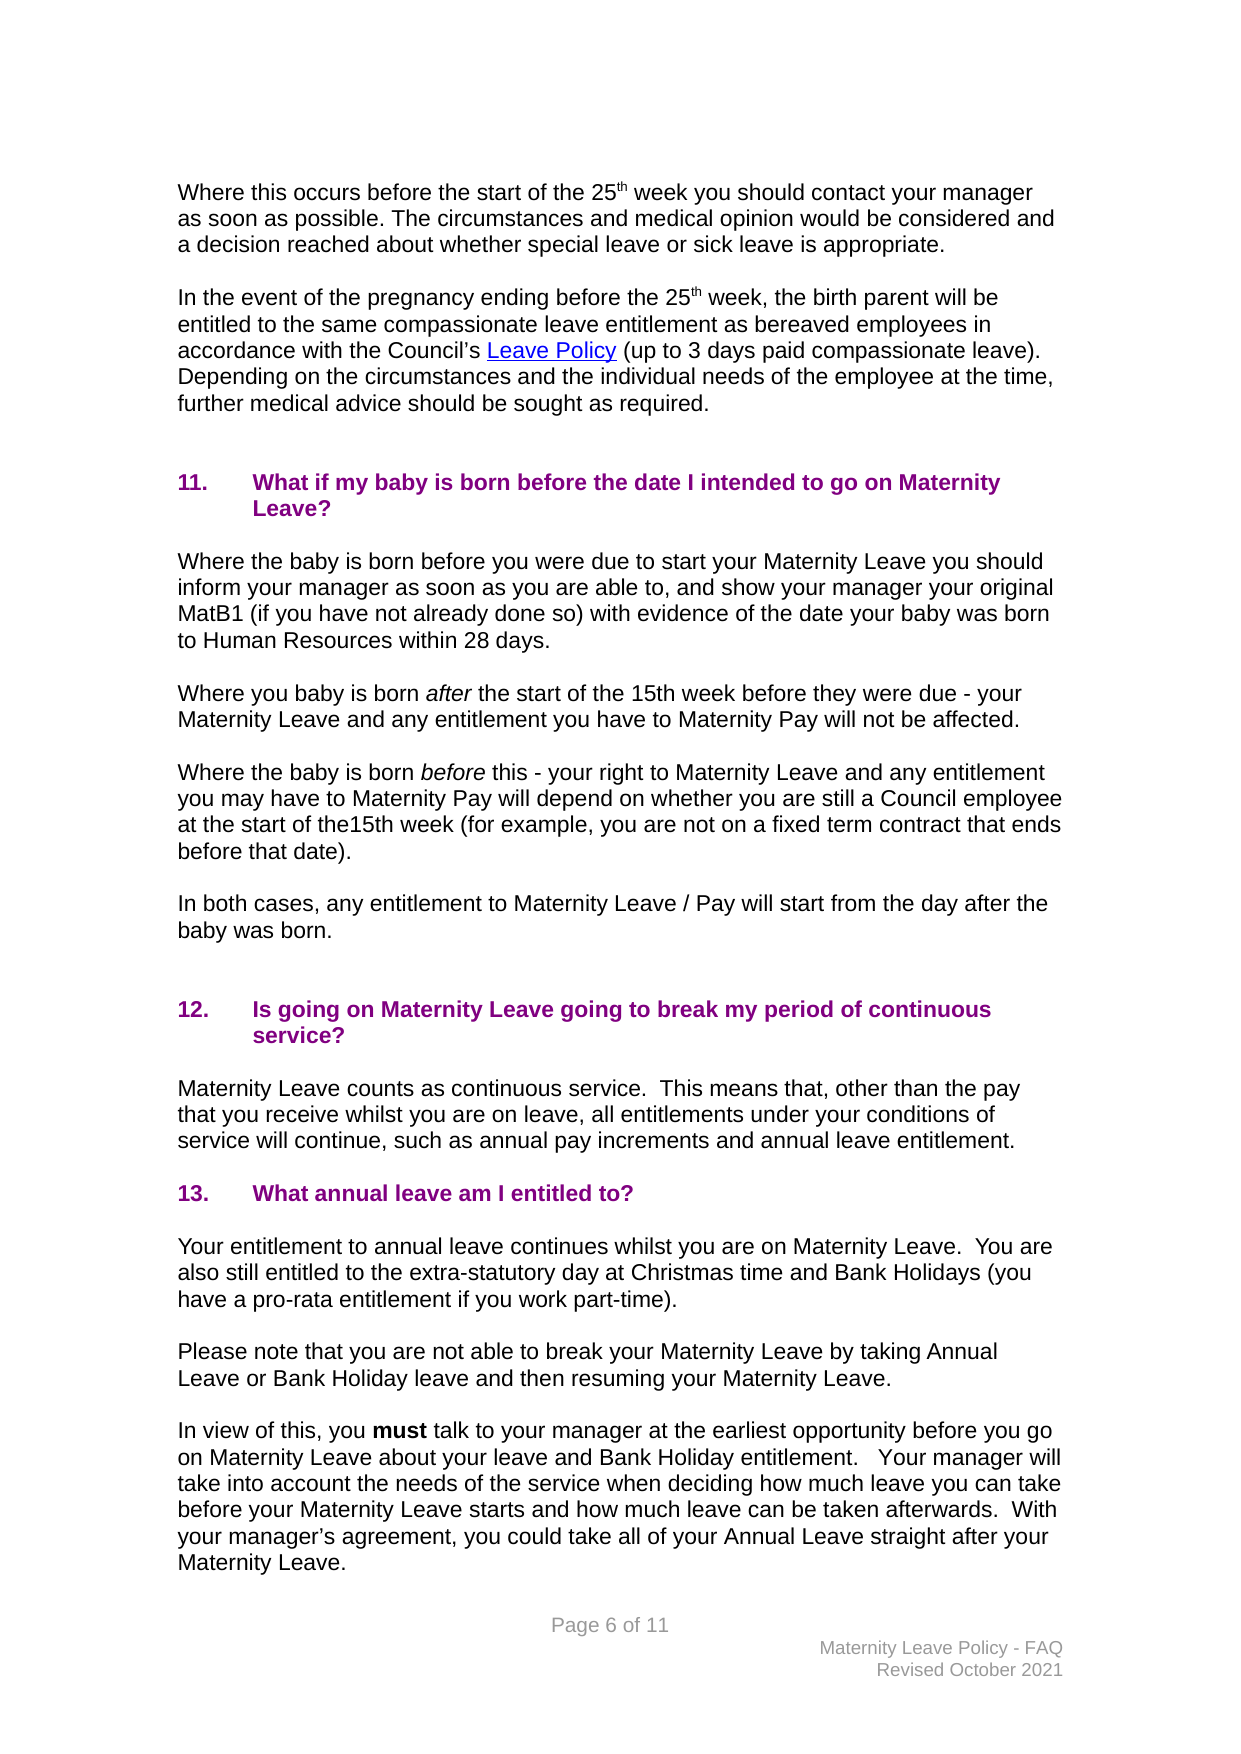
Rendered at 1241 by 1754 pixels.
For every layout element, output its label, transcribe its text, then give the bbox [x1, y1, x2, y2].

text Maternity Leave counts as continuous service. This means that, other than the pay that you receive whilst you are on leave, all entitlements under your conditions of service will continue, such as annual pay increments and annual leave entitlement. [177, 1075, 1063, 1154]
text Where this occurs before the start of the 25th week you should contact your manager as soon as possible. The circumstances and medical opinion would be considered and a decision reached about whether special leave or sick leave is appropriate. [177, 179, 1063, 258]
text Where you baby is born after the start of the 15th week before they were due - your Maternity Leave and any entitlement you have to Maternity Pay will not be affected. [177, 679, 1063, 732]
text Please note that you are not able to break your Maternity Leave by taking Annual Leave or Bank Holiday leave and then resuming your Maternity Leave. [177, 1338, 1063, 1391]
text In both cases, any entitlement to Maternity Leave / Pay will start from the day after the baby was born. [177, 890, 1063, 943]
text Your entitlement to annual leave continues whilst you are on Maternity Leave. You are also still entitled to the extra-statutory day at Christmas time and Bank Holidays (you have a pro-rata entitlement if you work part-time). [177, 1233, 1063, 1312]
text In the event of the pregnancy ending before the 25th week, the birth parent will be entitled to the same compassionate leave entitlement as bereaved employees in accordance with the Council’s Leave Policy (up to 3 days paid compassionate leave). Depending on the circumstances and the individual needs of the employee at the time, further medical advice should be sought as required. [177, 284, 1063, 416]
text 13. What annual leave am I entitled to? [177, 1180, 1063, 1207]
text Where the baby is born before you were due to start your Maternity Leave you should inform your manager as soon as you are able to, and show your manager your original MatB1 (if you have not already done so) with evidence of the date your baby was born to Human Resources within 28 days. [177, 548, 1063, 653]
text 11. What if my baby is born before the date I intended to go on Maternity Leave? [177, 469, 1063, 521]
text In view of this, you must talk to your manager at the earliest opportunity before you go on Maternity Leave about your leave and Bank Holiday entitlement. Your manager will take into account the needs of the service when deciding how much leave you can take before your Maternity Leave starts and how much leave can be taken afterwards. With your manager’s agreement, you could take all of your Annual Leave straight after your Maternity Leave. [177, 1417, 1063, 1576]
text Where the baby is born before this - your right to Maternity Leave and any entitlement you may have to Maternity Pay will depend on whether you are still a Council employee at the start of the15th week (for example, you are not on a fixed term contract that ends before that date). [177, 758, 1063, 864]
text 12. Is going on Maternity Leave going to break my period of continuous service? [177, 996, 1063, 1048]
